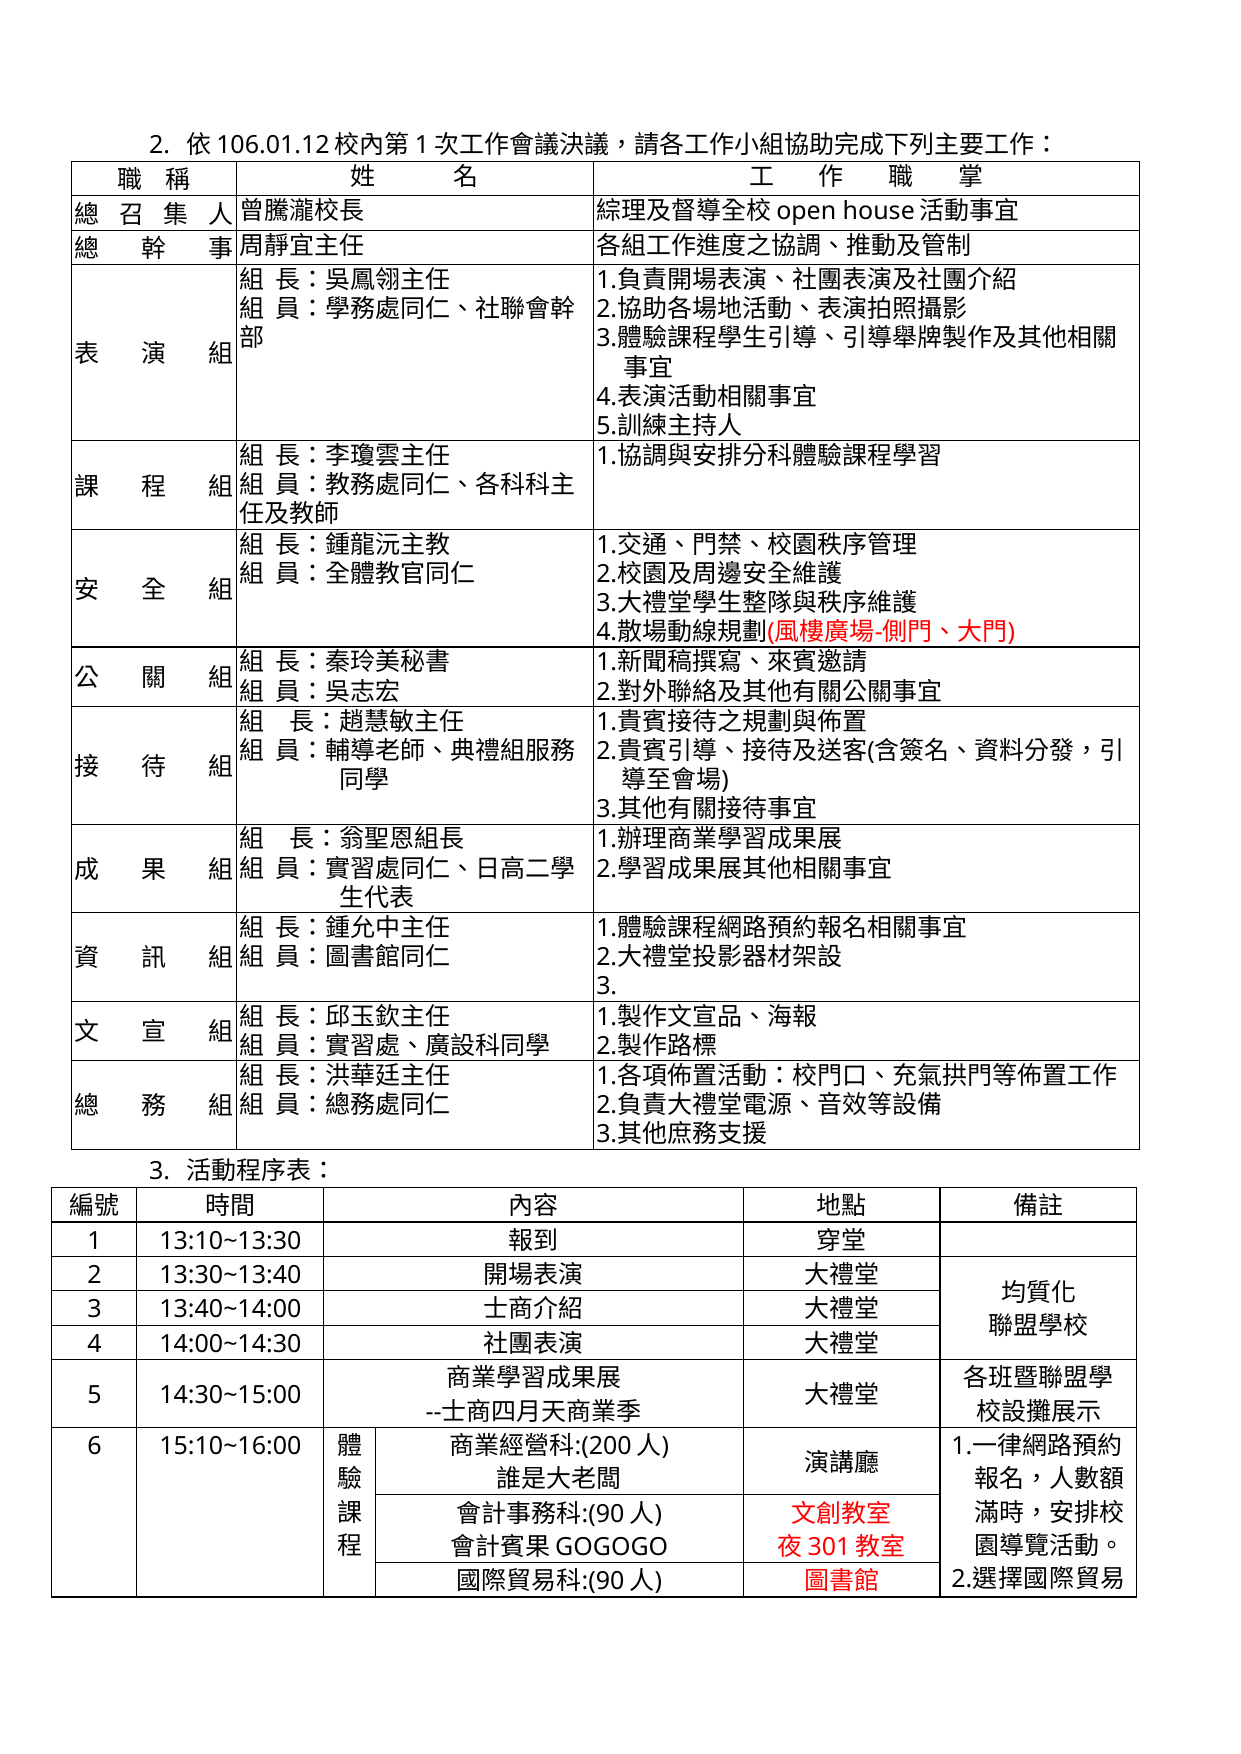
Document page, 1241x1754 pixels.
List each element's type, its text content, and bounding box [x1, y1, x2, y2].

table_cell 均質化 聯盟學校 [941, 1257, 1136, 1359]
table_cell 13:30~13:40 [137, 1257, 323, 1290]
table_cell 1.體驗課程網路預約報名相關事宜 2.大禮堂投影器材架設 3. [594, 913, 1139, 1001]
table_cell 組 長：李瓊雲主任 組 員：教務處同仁、各科科主任及教師 [237, 441, 593, 529]
table_cell 成果組 [72, 825, 236, 912]
table_cell 公 關 組 [72, 648, 236, 706]
table_cell 組 長：秦玲美秘書 組 員：吳志宏 [237, 648, 593, 706]
table_cell 表演組 [72, 265, 236, 440]
list 依106.01.12校內第1次工作會議決議，請各工作小組協助完成下列主要工作： [149, 123, 1137, 161]
table_cell 2 [52, 1257, 136, 1290]
table_cell 圖書館 [744, 1563, 939, 1596]
table_cell [941, 1223, 1136, 1256]
table_cell 15:10~16:00 [137, 1428, 323, 1596]
table_cell 5 [52, 1360, 136, 1427]
table_cell 課程組 [72, 441, 236, 529]
table_header 工 作 職 掌 [594, 162, 1139, 195]
table_cell 接 待 組 [72, 707, 236, 823]
table_header 編號 [52, 1188, 136, 1221]
table_header 時間 [137, 1188, 323, 1221]
table_cell 組 長：洪華廷主任 組 員：總務處同仁 [237, 1061, 593, 1148]
table_cell 4 [52, 1326, 136, 1359]
table_cell 各組工作進度之協調、推動及管制 [594, 231, 1139, 264]
table_cell 各班暨聯盟學校設攤展示 [941, 1360, 1136, 1427]
table_cell 演講廳 [744, 1428, 939, 1494]
table_cell 1.貴賓接待之規劃與佈置 2.貴賓引導、接待及送客(含簽名、資料分發，引導至會場) 3.其他有關接待事宜 [594, 707, 1139, 823]
table_cell 總召集人 [72, 196, 236, 230]
table_cell 6 [52, 1428, 136, 1596]
table_cell 文宣組 [72, 1002, 236, 1060]
table_header 地點 [744, 1188, 939, 1221]
table_cell 1.一律網路預約報名，人數額滿時，安排校園導覽活動。 2.選擇國際貿易科、資料處理科體驗課程的同學，上課需自備手機。 [941, 1428, 1136, 1596]
table_cell 14:30~15:00 [137, 1360, 323, 1427]
table_cell 文創教室 夜301教室 [744, 1495, 939, 1562]
table_header 姓 名 [237, 162, 593, 195]
table_cell 士商介紹 [324, 1291, 743, 1324]
table_cell 報到 [324, 1223, 743, 1256]
table_cell 組 長：趙慧敏主任 組 員：輔導老師、典禮組服務同學 [237, 707, 593, 823]
table_cell 曾騰瀧校長 [237, 196, 593, 230]
table_header 內容 [324, 1188, 743, 1221]
table_cell 1.負責開場表演、社團表演及社團介紹 2.協助各場地活動、表演拍照攝影 3.體驗課程學生引導、引導舉牌製作及其他相關事宜 4.表演活動相關事宜 5.訓練主持人 [594, 265, 1139, 440]
table_cell 開場表演 [324, 1257, 743, 1290]
table_cell 綜理及督導全校open house活動事宜 [594, 196, 1139, 230]
table_header 備註 [941, 1188, 1136, 1221]
table_cell 總 務 組 [72, 1061, 236, 1148]
table_cell 大禮堂 [744, 1291, 939, 1324]
table_cell 1.交通、門禁、校園秩序管理 2.校園及周邊安全維護 3.大禮堂學生整隊與秩序維護 4.散場動線規劃(風樓廣場-側門、大門) [594, 530, 1139, 646]
table_cell 組 長：鍾龍沅主教 組 員：全體教官同仁 [237, 530, 593, 646]
table_cell 1.辦理商業學習成果展 2.學習成果展其他相關事宜 [594, 825, 1139, 912]
table_cell 大禮堂 [744, 1257, 939, 1290]
table_cell 14:00~14:30 [137, 1326, 323, 1359]
table_cell 大禮堂 [744, 1326, 939, 1359]
table_cell 1 [52, 1223, 136, 1256]
table_cell 商業經營科:(200人) 誰是大老闆 [376, 1428, 743, 1494]
table_cell 組 長：吳鳳翎主任 組 員：學務處同仁、社聯會幹部 [237, 265, 593, 440]
list 活動程序表： [149, 1150, 1137, 1187]
table_cell 穿堂 [744, 1223, 939, 1256]
table_cell 組 長：鍾允中主任 組 員：圖書館同仁 [237, 913, 593, 1001]
table_cell 資訊組 [72, 913, 236, 1001]
table_cell 體驗課程 [324, 1428, 375, 1596]
table_cell 1.新聞稿撰寫、來賓邀請 2.對外聯絡及其他有關公關事宜 [594, 648, 1139, 706]
table_cell 社團表演 [324, 1326, 743, 1359]
table_cell 總 幹 事 [72, 231, 236, 264]
table_header 職 稱 [72, 162, 236, 195]
table_cell 13:10~13:30 [137, 1223, 323, 1256]
table_cell 1.製作文宣品、海報 2.製作路標 [594, 1002, 1139, 1060]
table_cell 13:40~14:00 [137, 1291, 323, 1324]
table_cell 周靜宜主任 [237, 231, 593, 264]
table_cell 1.協調與安排分科體驗課程學習 [594, 441, 1139, 529]
table_cell 組 長：翁聖恩組長 組 員：實習處同仁、日高二學生代表 [237, 825, 593, 912]
table_cell 1.各項佈置活動：校門口、充氣拱門等佈置工作 2.負責大禮堂電源、音效等設備 3.其他庶務支援 [594, 1061, 1139, 1148]
table_cell 安 全 組 [72, 530, 236, 646]
table_cell 會計事務科:(90人) 會計賓果GOGOGO [376, 1495, 743, 1562]
table_cell 3 [52, 1291, 136, 1324]
table_cell 商業學習成果展 --士商四月天商業季 [324, 1360, 743, 1427]
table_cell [376, 1563, 743, 1596]
table_cell 大禮堂 [744, 1360, 939, 1427]
table_cell 組 長：邱玉欽主任 組 員：實習處、廣設科同學 [237, 1002, 593, 1060]
